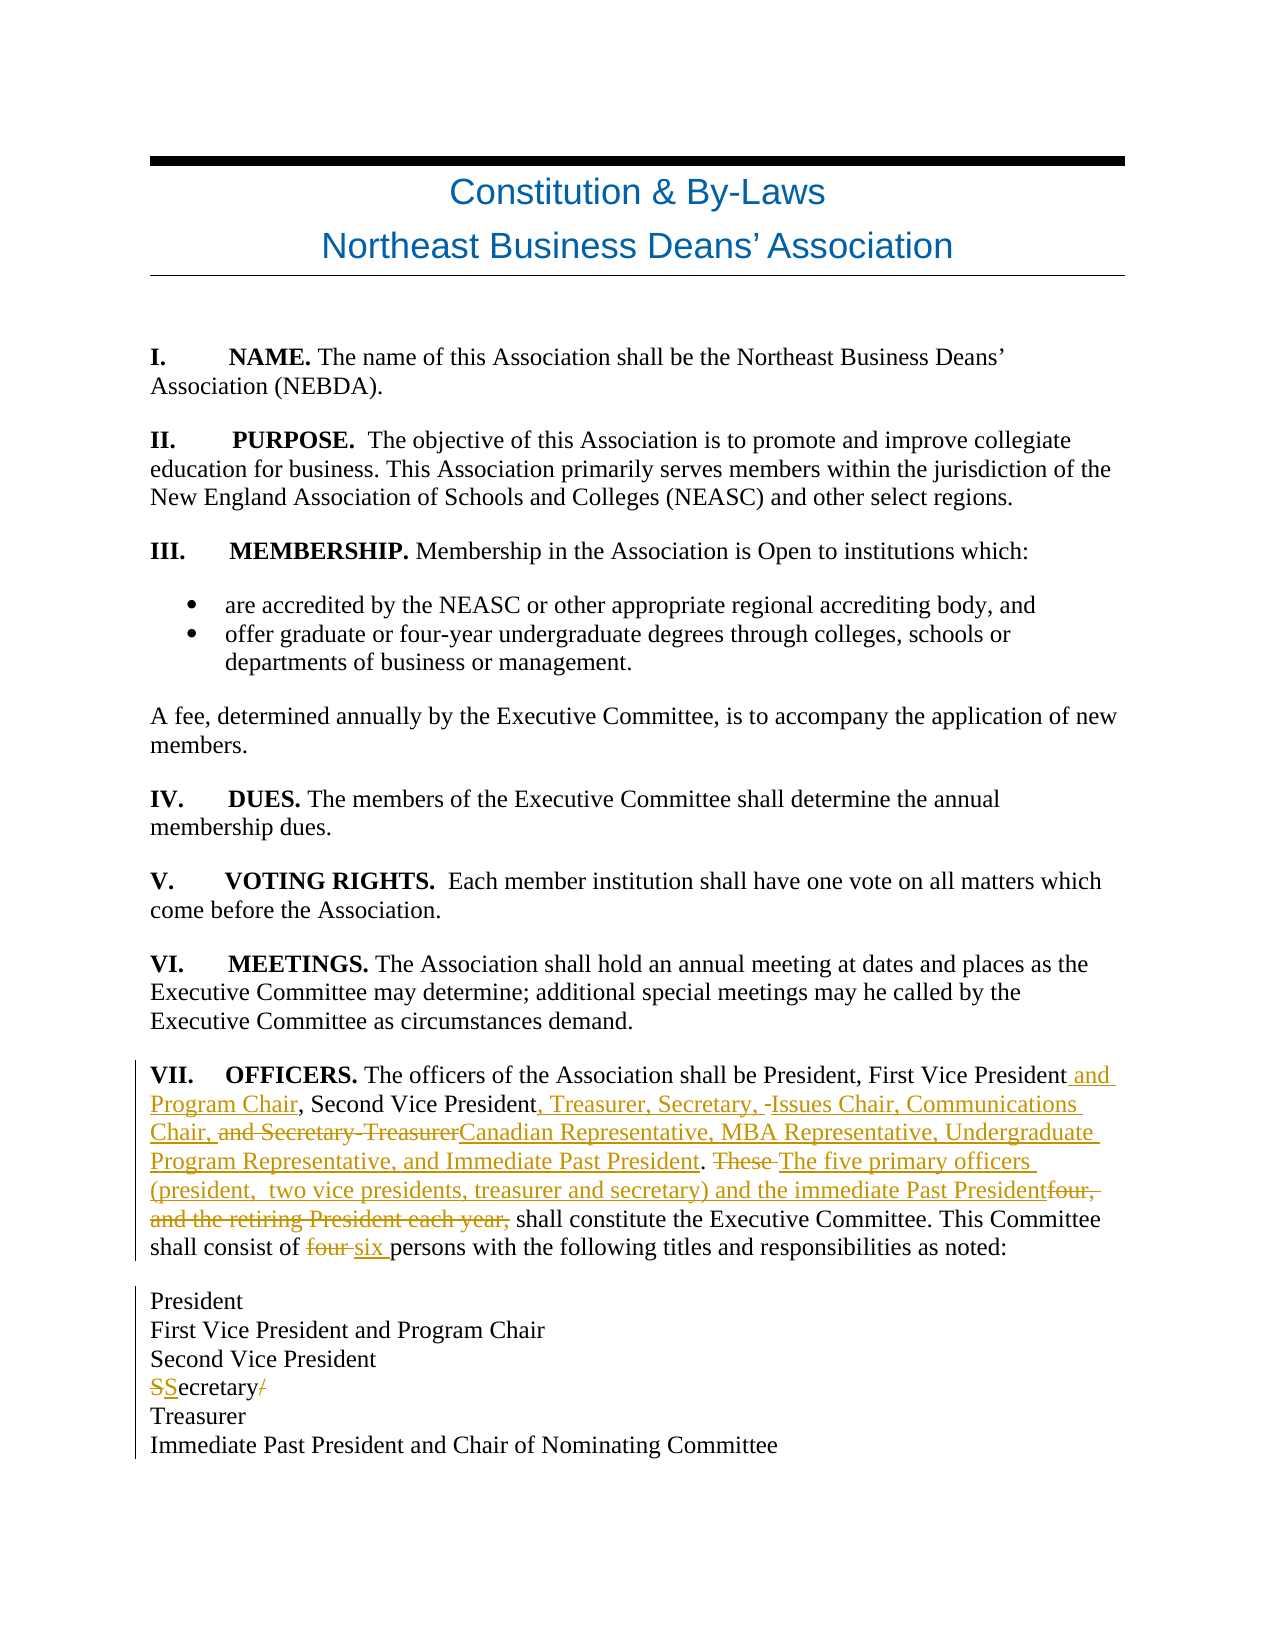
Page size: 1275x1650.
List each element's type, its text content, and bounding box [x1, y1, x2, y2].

text VI. MEETINGS. The Association shall hold an annual meeting at dates and places as the Executive Committee may determine; additional special meetings may he called by the Executive Committee as circumstances demand. [150, 949, 1125, 1035]
text II. PURPOSE. The objective of this Association is to promote and improve collegiate education for business. This Association primarily serves members within the jurisdiction of the New England Association of Schools and Colleges (NEASC) and other select regions. [150, 425, 1125, 511]
list offer graduate or four-year undergraduate degrees through colleges, schools or departments of business or management. [187, 619, 1125, 676]
text IV. DUES. The members of the Executive Committee shall determine the annual membership dues. [150, 784, 1125, 841]
text A fee, determined annually by the Executive Committee, is to accompany the application of new members. [150, 701, 1125, 759]
text Northeast Business Deans’ Association [150, 211, 1125, 275]
text I. NAME. The name of this Association shall be the Northeast Business Deans’ Association (NEBDA). [150, 342, 1125, 400]
text V. VOTING RIGHTS. Each member institution shall have one vote on all matters which come before the Association. [150, 866, 1125, 924]
text VII. OFFICERS. The officers of the Association shall be President, First Vice President, Second Vice President. shall constitute the Executive Committee. This Committee shall consist of persons with the following titles and responsibilities as noted: [150, 1060, 1125, 1261]
text III. MEMBERSHIP. Membership in the Association is Open to institutions which: [150, 536, 1125, 565]
text Constitution & By-Laws [150, 166, 1125, 211]
text President First Vice President and Program Chair Second Vice President ecretary [150, 1286, 1125, 1401]
list are accredited by the NEASC or other appropriate regional accrediting body, and [187, 590, 1125, 619]
text Treasurer Immediate Past President and Chair of Nominating Committee [150, 1401, 1125, 1459]
